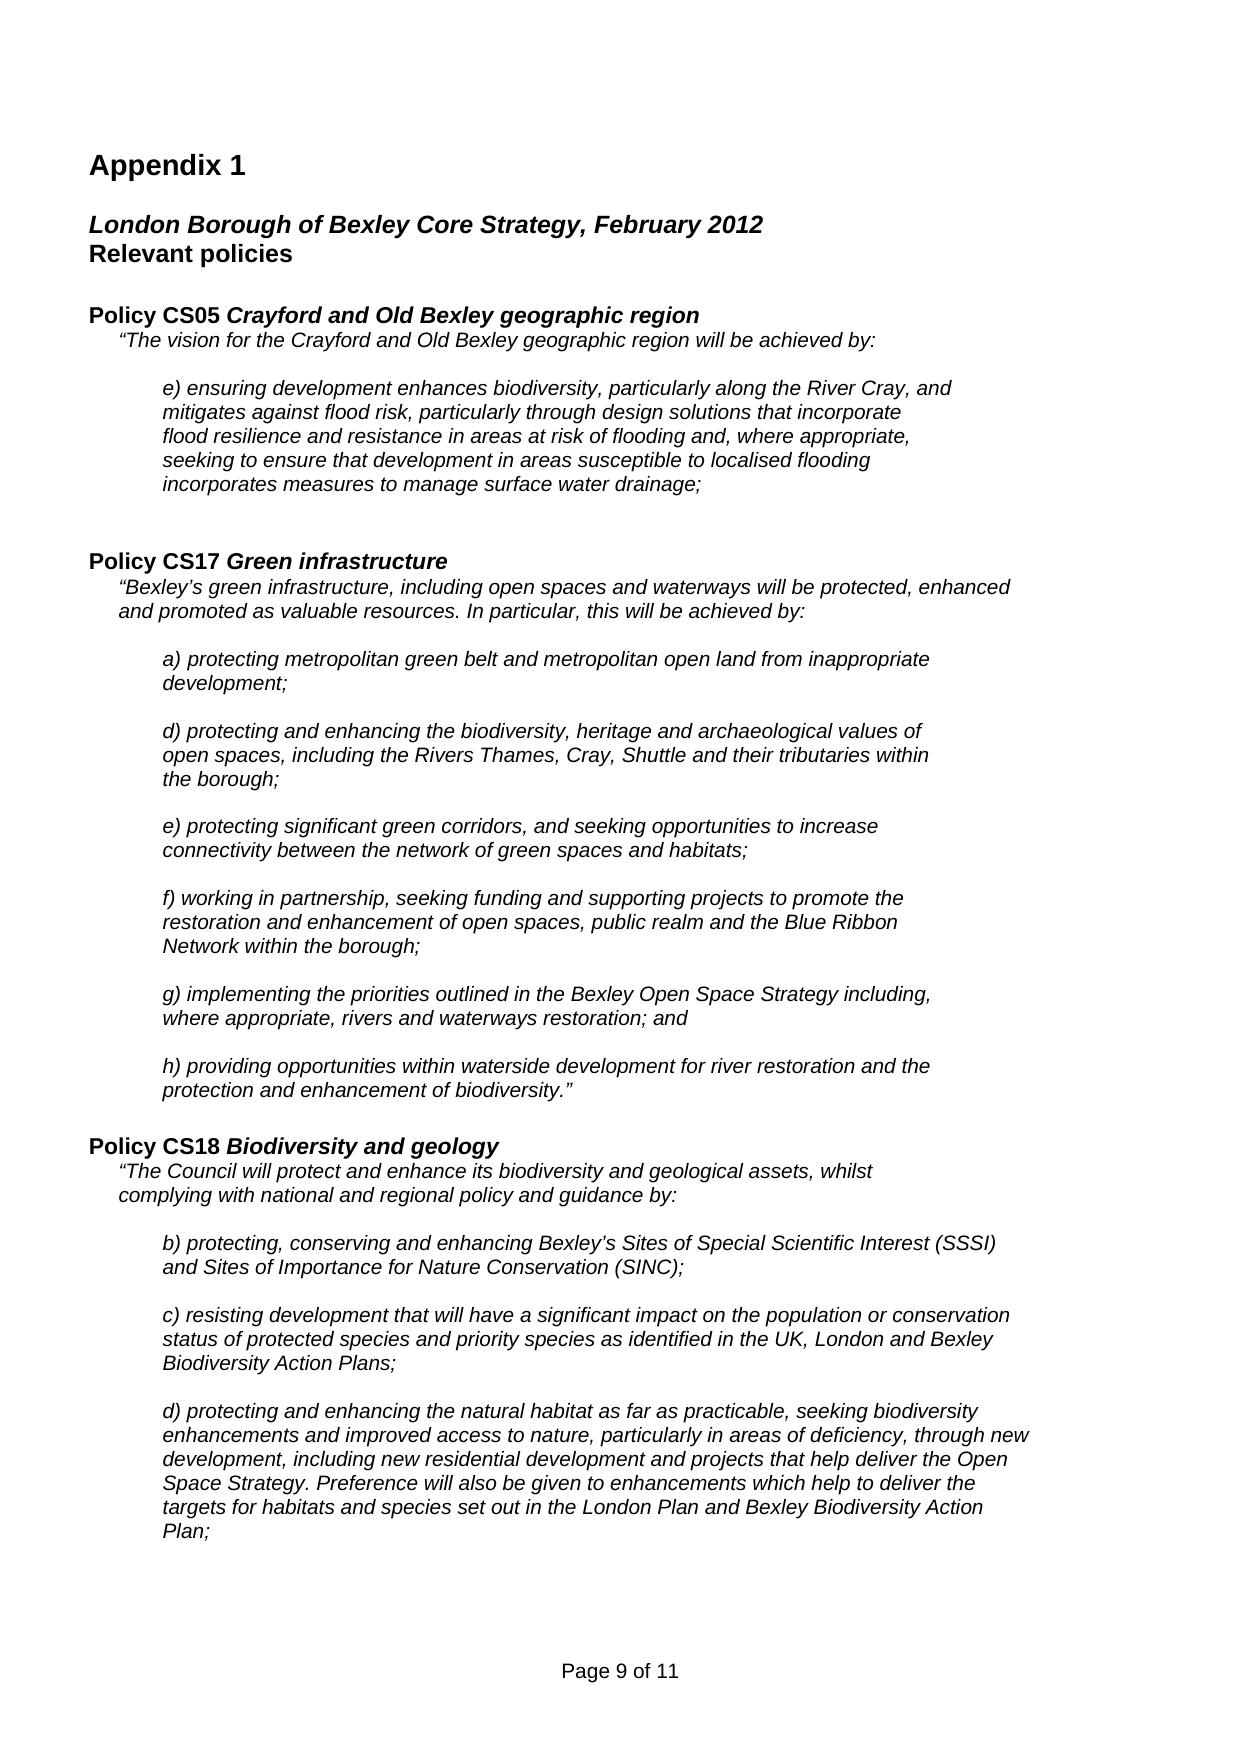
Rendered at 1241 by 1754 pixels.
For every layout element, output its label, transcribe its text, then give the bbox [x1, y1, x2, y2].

text “The vision for the Crayford and Old Bexley geographic region will be achieved by: [118, 328, 1152, 352]
text c) resisting development that will have a significant impact on the population or conservation status of protected species and priority species as identified in the UK, London and Bexley Biodiversity Action Plans; [162, 1303, 1034, 1375]
text “Bexley’s green infrastructure, including open spaces and waterways will be protected, enhanced and promoted as valuable resources. In particular, this will be achieved by: [118, 575, 1034, 623]
text restoration and enhancement of open spaces, public realm and the Blue Ribbon [162, 910, 1034, 934]
text Policy CS05 Crayford and Old Bexley geographic region [89, 302, 1152, 328]
text flood resilience and resistance in areas at risk of flooding and, where appropriate, [162, 424, 1034, 448]
text f) working in partnership, seeking funding and supporting projects to promote the [162, 886, 1034, 910]
text mitigates against flood risk, particularly through design solutions that incorporate [162, 400, 1034, 424]
text connectivity between the network of green spaces and habitats; [162, 838, 1034, 862]
text seeking to ensure that development in areas susceptible to localised flooding [162, 448, 1034, 472]
text development; [162, 671, 1034, 694]
text protection and enhancement of biodiversity.” [162, 1078, 1034, 1102]
text b) protecting, conserving and enhancing Bexley’s Sites of Special Scientific Interest (SSSI) and Sites of Importance for Nature Conservation (SINC); [162, 1231, 1034, 1279]
text Policy CS17 Green infrastructure [89, 548, 1152, 575]
text d) protecting and enhancing the natural habitat as far as practicable, seeking biodiversity enhancements and improved access to nature, particularly in areas of deficiency, through new development, including new residential development and projects that help deliver the Open Space Strategy. Preference will also be given to enhancements which help to deliver the targets for habitats and species set out in the London Plan and Bexley Biodiversity Action Plan; [162, 1399, 1034, 1543]
text London Wildlife Trust, December 2014Appendix 1 [89, 148, 1152, 181]
text incorporates measures to manage surface water drainage; [162, 472, 1034, 496]
text g) implementing the priorities outlined in the Bexley Open Space Strategy including, [162, 982, 1034, 1006]
text e) protecting significant green corridors, and seeking opportunities to increase [162, 814, 1034, 838]
text the borough; [162, 766, 1034, 790]
text complying with national and regional policy and guidance by: [118, 1183, 1034, 1207]
text London Borough of Bexley Core Strategy, February 2012 [89, 210, 1152, 239]
text a) protecting metropolitan green belt and metropolitan open land from inappropriate [162, 647, 1034, 671]
text d) protecting and enhancing the biodiversity, heritage and archaeological values of [162, 718, 1034, 742]
text where appropriate, rivers and waterways restoration; and [162, 1006, 1034, 1030]
text open spaces, including the Rivers Thames, Cray, Shuttle and their tributaries within [162, 742, 1034, 766]
text Policy CS18 Biodiversity and geology [89, 1133, 1152, 1159]
text Relevant policies [89, 239, 1152, 267]
text e) ensuring development enhances biodiversity, particularly along the River Cray, and [162, 376, 1034, 400]
text Network within the borough; [162, 934, 1034, 958]
text h) providing opportunities within waterside development for river restoration and the [162, 1054, 1034, 1078]
text “The Council will protect and enhance its biodiversity and geological assets, whilst [118, 1159, 1034, 1183]
